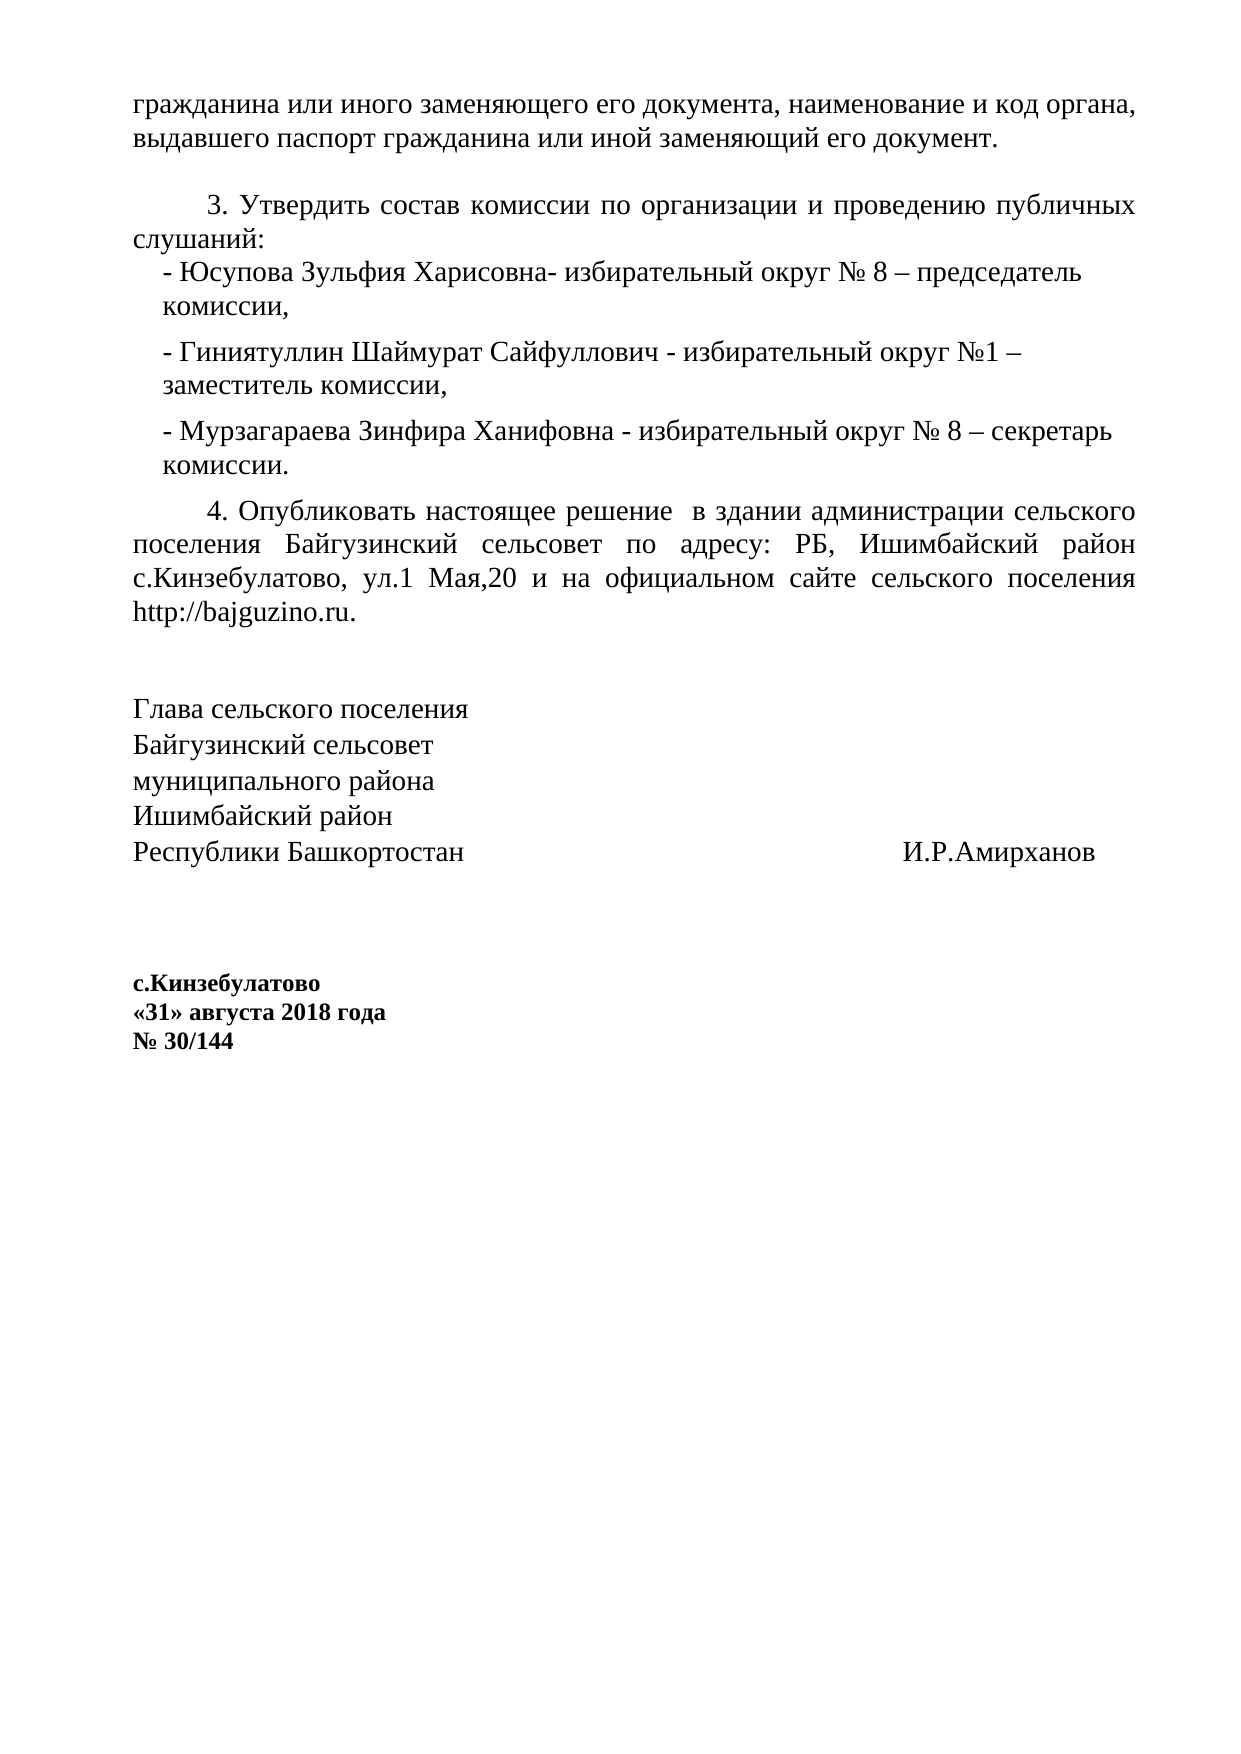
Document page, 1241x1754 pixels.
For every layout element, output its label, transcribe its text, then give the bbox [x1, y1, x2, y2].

text муниципального района [133, 763, 1137, 796]
text - Гиниятуллин Шаймурат Сайфуллович - избирательный округ №1 – заместитель комиссии, [162, 334, 1137, 401]
text «31» августа 2018 года [133, 997, 1137, 1026]
text 4. Опубликовать настоящее решение в здании администрации сельского поселения Байгузинский сельсовет по адресу: РБ, Ишимбайский район с.Кинзебулатово, ул.1 Мая,20 и на официальном сайте сельского поселения http://bajguzino.ru. [133, 493, 1137, 627]
text Республики Башкортостан И.Р.Амирханов [133, 834, 1137, 868]
text № 30/144 [133, 1026, 1137, 1054]
text 3. Утвердить состав комиссии по организации и проведению публичных слушаний: [133, 187, 1137, 254]
text - Юсупова Зульфия Харисовна- избирательный округ № 8 – председатель комиссии, [162, 254, 1137, 321]
text Ишимбайский район [133, 798, 1137, 832]
text - Мурзагараева Зинфира Ханифовна - избирательный округ № 8 – секретарь комиссии. [162, 413, 1137, 481]
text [133, 87, 1137, 154]
text Байгузинский сельсовет [133, 727, 1137, 761]
text с.Кинзебулатово [133, 968, 1137, 997]
text Глава сельского поселения [133, 692, 1137, 725]
